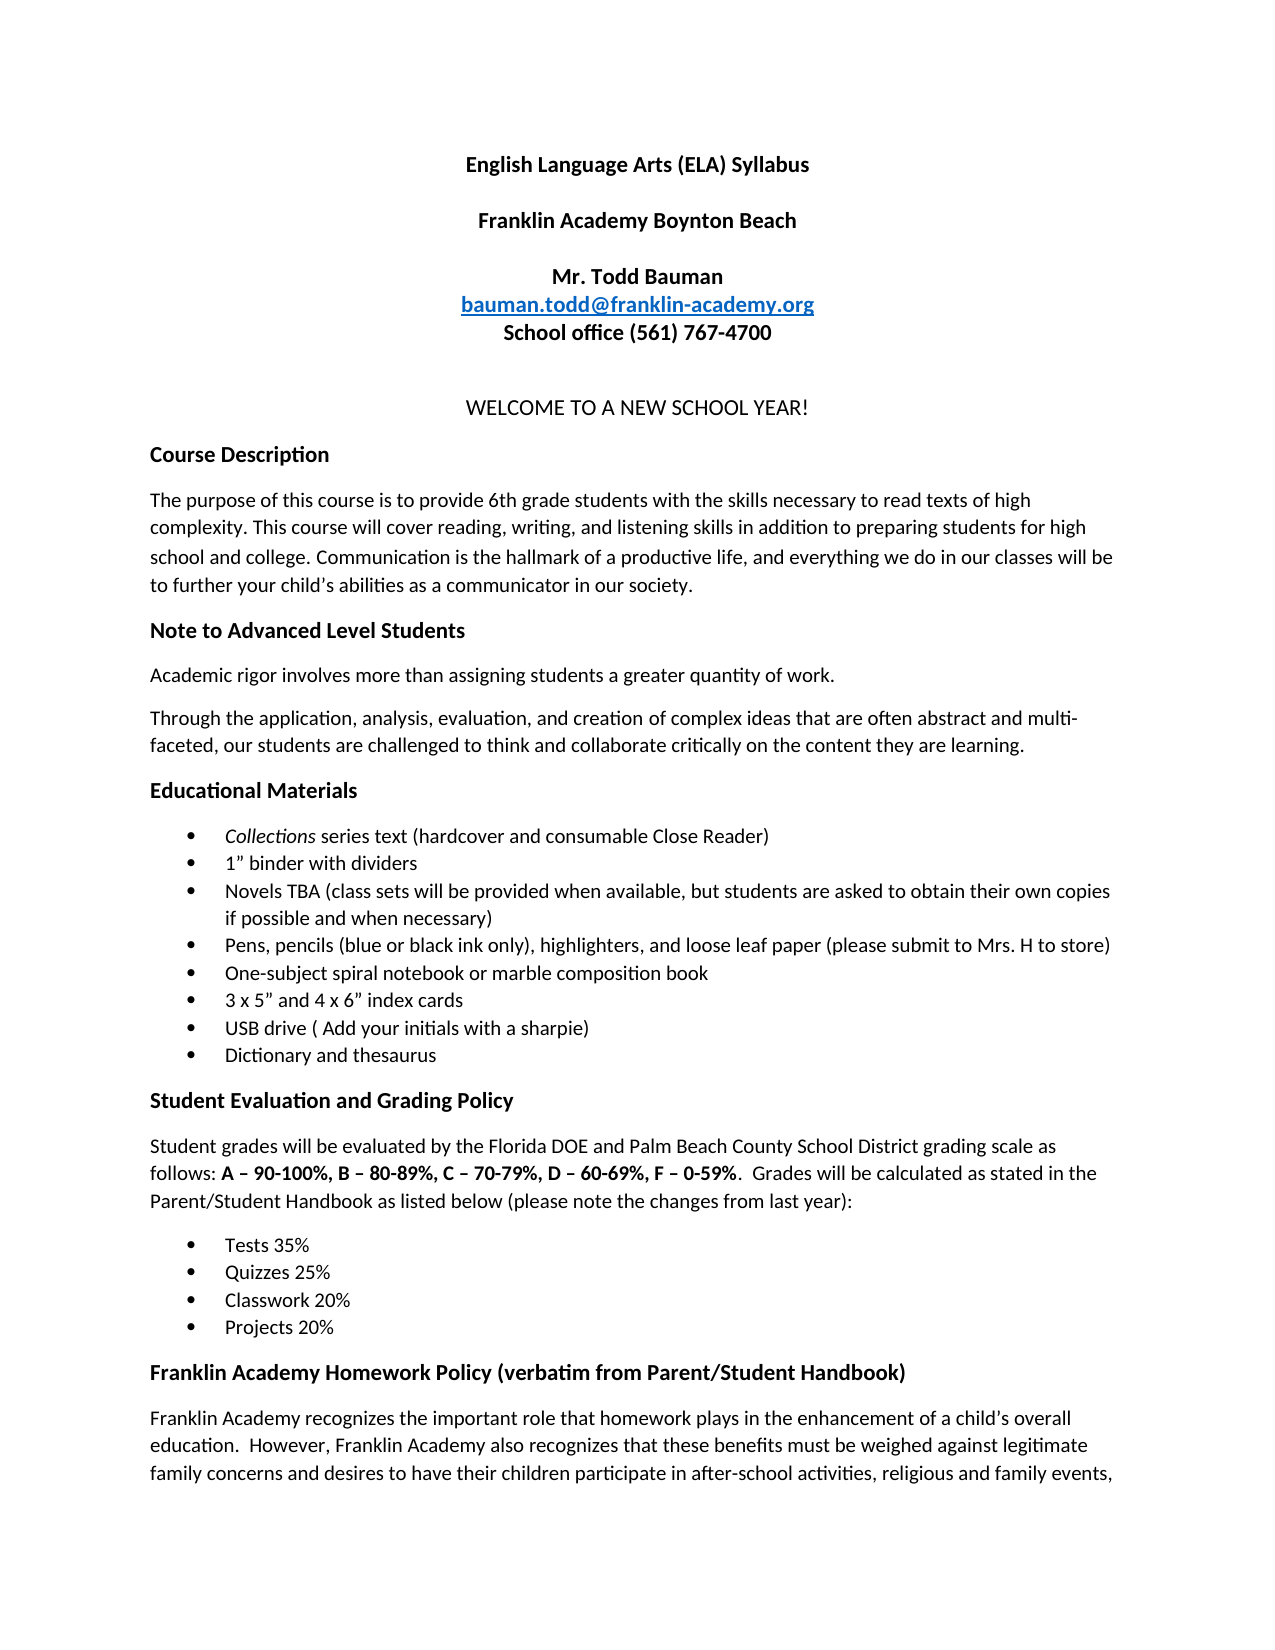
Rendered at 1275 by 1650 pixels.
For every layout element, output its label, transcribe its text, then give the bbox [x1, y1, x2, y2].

list 3 x 5” and 4 x 6” index cards [187, 987, 1125, 1013]
list One-subject spiral notebook or marble composition book [187, 960, 1125, 986]
list Quizzes 25% [187, 1259, 1125, 1285]
text Student grades will be evaluated by the Florida DOE and Palm Beach County School District grading scale as follows: A – 90-100%, B – 80-89%, C – 70-79%, D – 60-69%, F – 0-59%. Grades will be calculated as stated in the Parent/Student Handbook as listed below (please note the changes from last year): [150, 1133, 1125, 1213]
list Classwork 20% [187, 1287, 1125, 1312]
list Tests 35% [187, 1232, 1125, 1257]
text Franklin Academy Homework Policy (verbatim from Parent/Student Handbook) [150, 1358, 1125, 1386]
list USB drive ( Add your initials with a sharpie) [187, 1015, 1125, 1040]
text Through the application, analysis, evaluation, and creation of complex ideas that are often abstract and multi-faceted, our students are challenged to think and collaborate critically on the content they are learning. [150, 705, 1125, 758]
list Collections series text (hardcover and consumable Close Reader) [187, 823, 1125, 848]
text bauman.todd@franklin-academy.org [150, 290, 1125, 318]
text Franklin Academy Boynton Beach [150, 206, 1125, 234]
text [150, 1405, 1125, 1485]
text Educational Materials [150, 776, 1125, 804]
text Mr. Todd Bauman [150, 262, 1125, 290]
text Student Evaluation and Grading Policy [150, 1086, 1125, 1114]
text Course Description [150, 440, 1125, 468]
list Pens, pencils (blue or black ink only), highlighters, and loose leaf paper (please submit to Mrs. H to store) [187, 933, 1125, 958]
text English Language Arts (ELA) Syllabus [150, 150, 1125, 178]
text WELCOME TO A NEW SCHOOL YEAR! [150, 393, 1125, 421]
text Note to Advanced Level Students [150, 616, 1125, 644]
text School office (561) 767-4700 [150, 318, 1125, 346]
text Academic rigor involves more than assigning students a greater quantity of work. [150, 663, 1125, 688]
list Projects 20% [187, 1314, 1125, 1340]
list Novels TBA (class sets will be provided when available, but students are asked to obtain their own copies if possible and when necessary) [187, 878, 1125, 931]
text The purpose of this course is to provide 6th grade students with the skills necessary to read texts of high complexity. This course will cover reading, writing, and listening skills in addition to preparing students for high school and college. Communication is the hallmark of a productive life, and everything we do in our classes will be to further your child’s abilities as a communicator in our society. [150, 487, 1125, 597]
list 1” binder with dividers [187, 851, 1125, 876]
list Dictionary and thesaurus [187, 1042, 1125, 1068]
